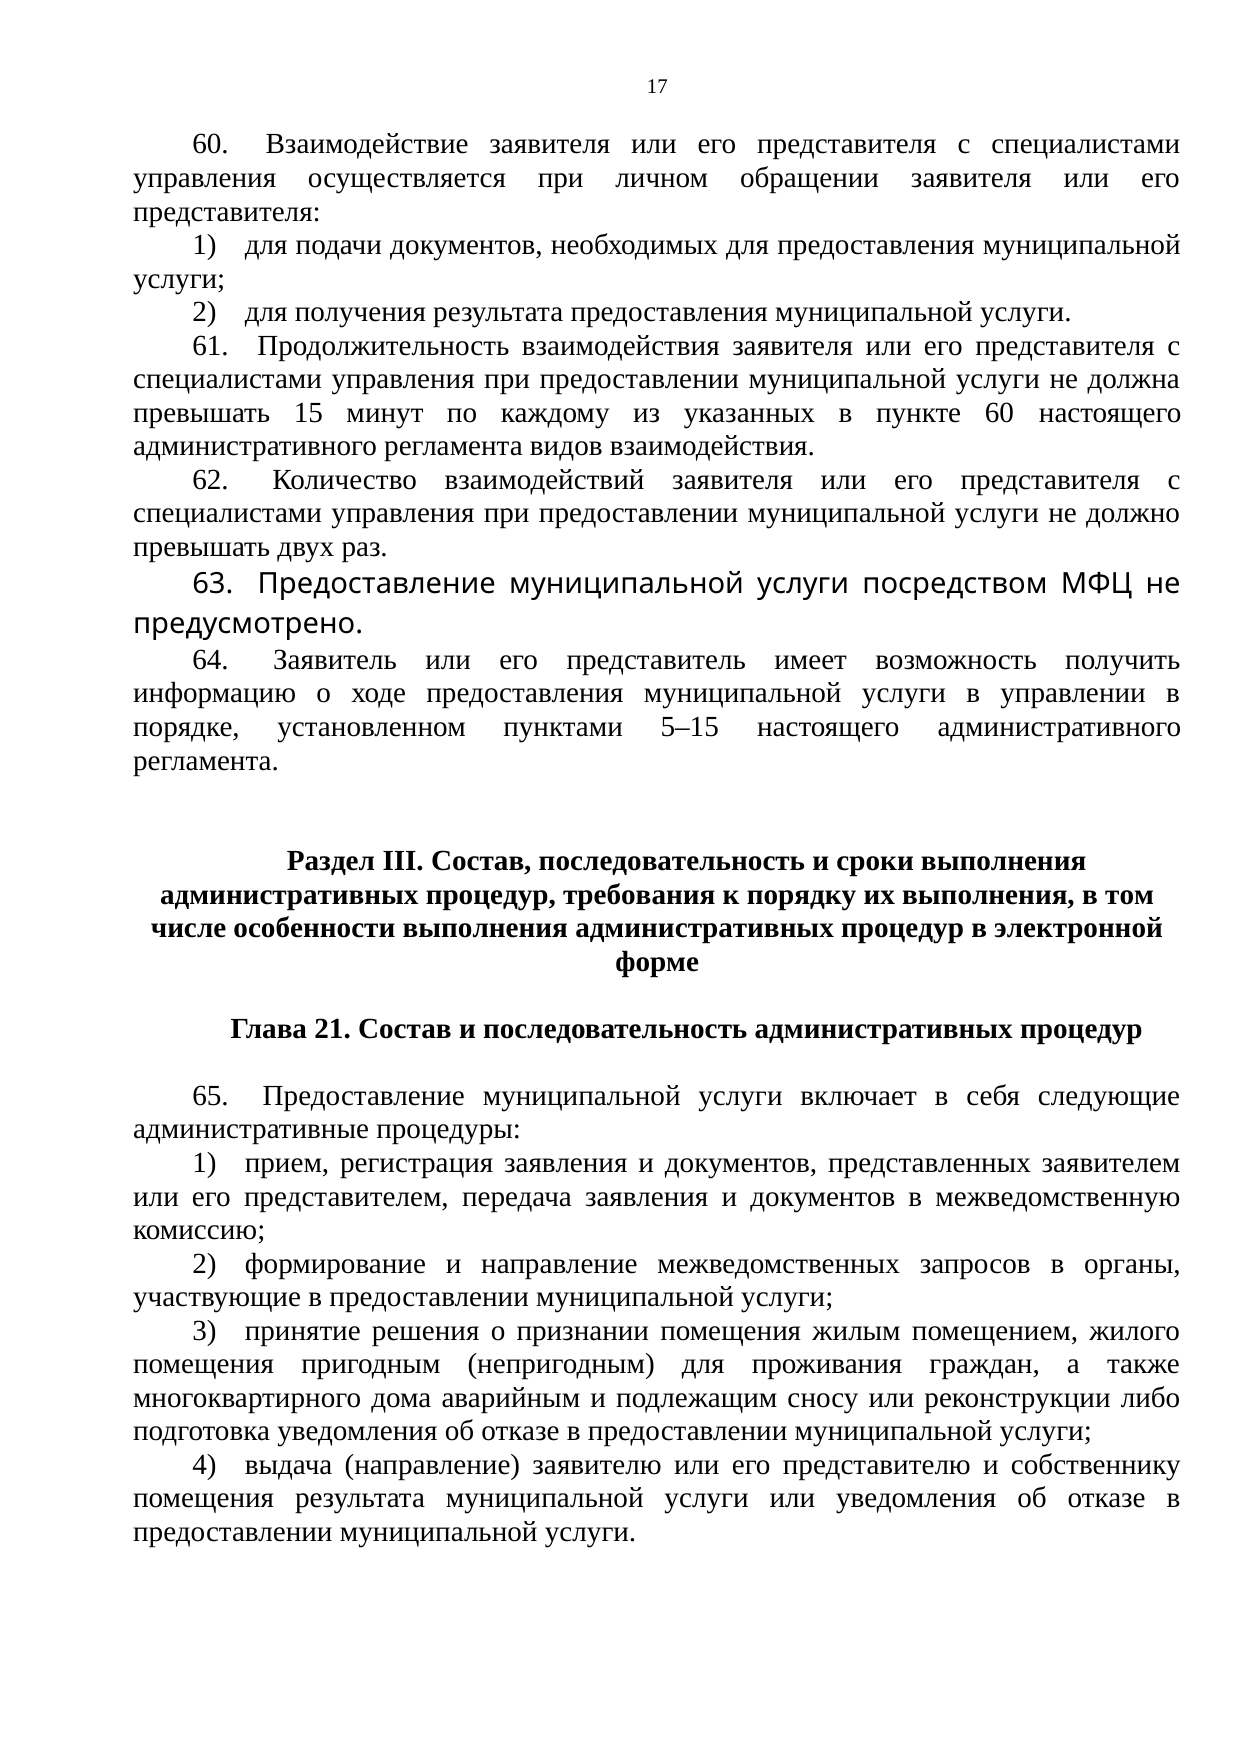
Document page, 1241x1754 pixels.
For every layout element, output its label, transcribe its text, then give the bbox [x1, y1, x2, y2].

list Предоставление муниципальной услуги включает в себя следующие административные процедуры: [133, 1078, 1181, 1145]
list выдача (направление) заявителю или его представителю и собственнику помещения результата муниципальной услуги или уведомления об отказе в предоставлении муниципальной услуги. [133, 1447, 1181, 1548]
text Глава 21. Состав и последовательность административных процедур [133, 1011, 1181, 1044]
list Продолжительность взаимодействия заявителя или его представителя с специалистами управления при предоставлении муниципальной услуги не должна превышать 15 минут по каждому из указанных в пункте 60 настоящего административного регламента видов взаимодействия. [133, 328, 1181, 462]
list Количество взаимодействий заявителя или его представителя с специалистами управления при предоставлении муниципальной услуги не должно превышать двух раз. [133, 462, 1181, 563]
list для подачи документов, необходимых для предоставления муниципальной услуги; [133, 227, 1181, 294]
text Раздел III. Состав, последовательность и сроки выполнения административных процедур, требования к порядку их выполнения, в том числе особенности выполнения административных процедур в электронной форме [133, 843, 1181, 977]
list прием, регистрация заявления и документов, представленных заявителем или его представителем, передача заявления и документов в межведомственную комиссию; [133, 1145, 1181, 1246]
list Взаимодействие заявителя или его представителя с специалистами управления осуществляется при личном обращении заявителя или его представителя: [133, 127, 1181, 227]
list для получения результата предоставления муниципальной услуги. [133, 294, 1181, 328]
list формирование и направление межведомственных запросов в органы, участвующие в предоставлении муниципальной услуги; [133, 1246, 1181, 1313]
list Заявитель или его представитель имеет возможность получить информацию о ходе предоставления муниципальной услуги в управлении в порядке, установленном пунктами 5–15 настоящего административного регламента. [133, 642, 1181, 776]
list принятие решения о признании помещения жилым помещением, жилого помещения пригодным (непригодным) для проживания граждан, а также многоквартирного дома аварийным и подлежащим сносу или реконструкции либо подготовка уведомления об отказе в предоставлении муниципальной услуги; [133, 1313, 1181, 1447]
list Предоставление муниципальной услуги посредством МФЦ не предусмотрено. [133, 563, 1181, 642]
